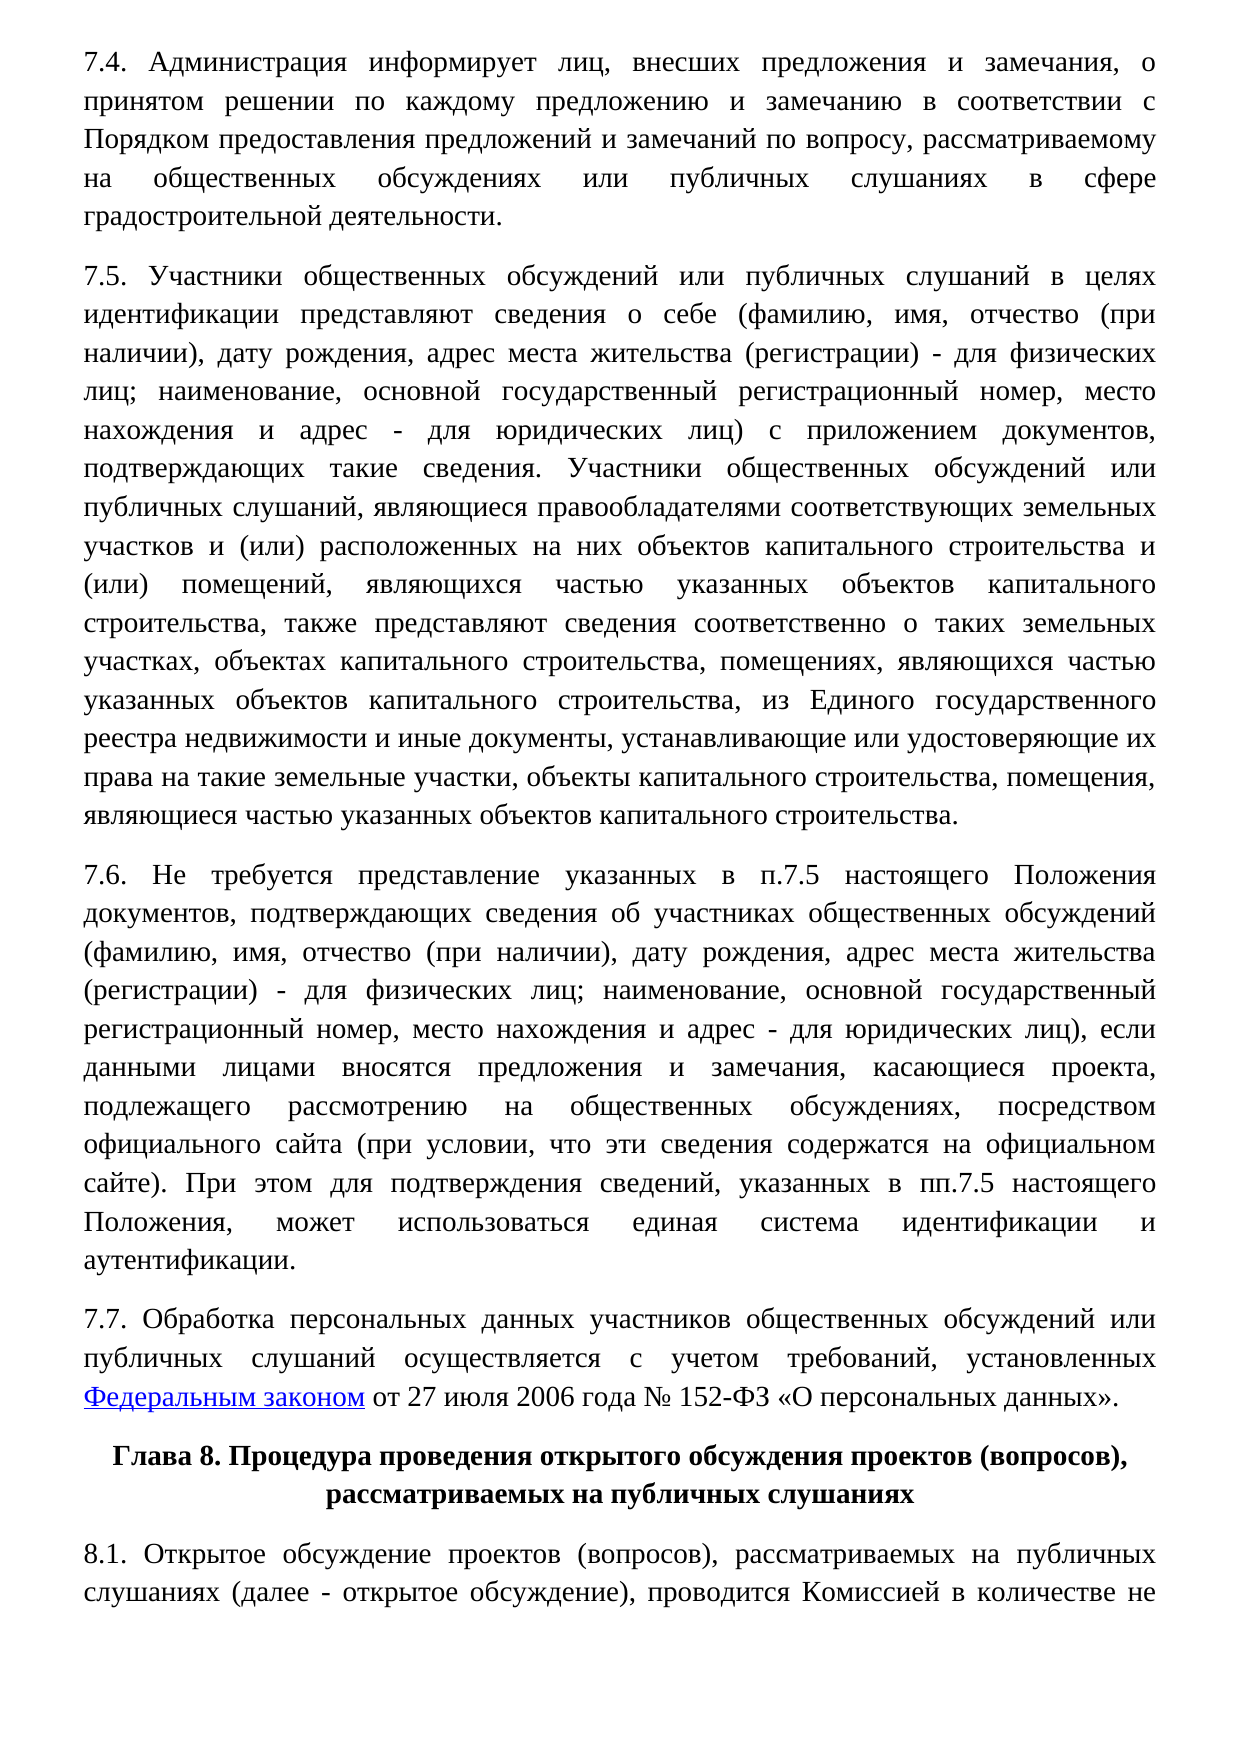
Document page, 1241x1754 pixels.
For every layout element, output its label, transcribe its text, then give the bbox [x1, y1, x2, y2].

text 7.6. Не требуется представление указанных в п.7.5 настоящего Положения документов, подтверждающих сведения об участниках общественных обсуждений (фамилию, имя, отчество (при наличии), дату рождения, адрес места жительства (регистрации) - для физических лиц; наименование, основной государственный регистрационный номер, место нахождения и адрес - для юридических лиц), если данными лицами вносятся предложения и замечания, касающиеся проекта, подлежащего рассмотрению на общественных обсуждениях, посредством официального сайта (при условии, что эти сведения содержатся на официальном сайте). При этом для подтверждения сведений, указанных в пп.7.5 настоящего Положения, может использоваться единая система идентификации и аутентификации. [83, 857, 1157, 1276]
text 7.4. Администрация информирует лиц, внесших предложения и замечания, о принятом решении по каждому предложению и замечанию в соответствии с Порядком предоставления предложений и замечаний по вопросу, рассматриваемому на общественных обсуждениях или публичных слушаниях в сфере градостроительной деятельности. [83, 44, 1157, 232]
text 7.7. Обработка персональных данных участников общественных обсуждений или публичных слушаний осуществляется с учетом требований, установленных Федеральным законом от 27 июля 2006 года № 152-ФЗ «О персональных данных». [83, 1302, 1157, 1412]
text 7.5. Участники общественных обсуждений или публичных слушаний в целях идентификации представляют сведения о себе (фамилию, имя, отчество (при наличии), дату рождения, адрес места жительства (регистрации) - для физических лиц; наименование, основной государственный регистрационный номер, место нахождения и адрес - для юридических лиц) с приложением документов, подтверждающих такие сведения. Участники общественных обсуждений или публичных слушаний, являющиеся правообладателями соответствующих земельных участков и (или) расположенных на них объектов капитального строительства и (или) помещений, являющихся частью указанных объектов капитального строительства, также представляют сведения соответственно о таких земельных участках, объектах капитального строительства, помещениях, являющихся частью указанных объектов капитального строительства, из Единого государственного реестра недвижимости и иные документы, устанавливающие или удостоверяющие их права на такие земельные участки, объекты капитального строительства, помещения, являющиеся частью указанных объектов капитального строительства. [83, 258, 1157, 831]
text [83, 1536, 1157, 1608]
text Глава 8. Процедура проведения открытого обсуждения проектов (вопросов), рассматриваемых на публичных слушаниях [83, 1438, 1157, 1510]
